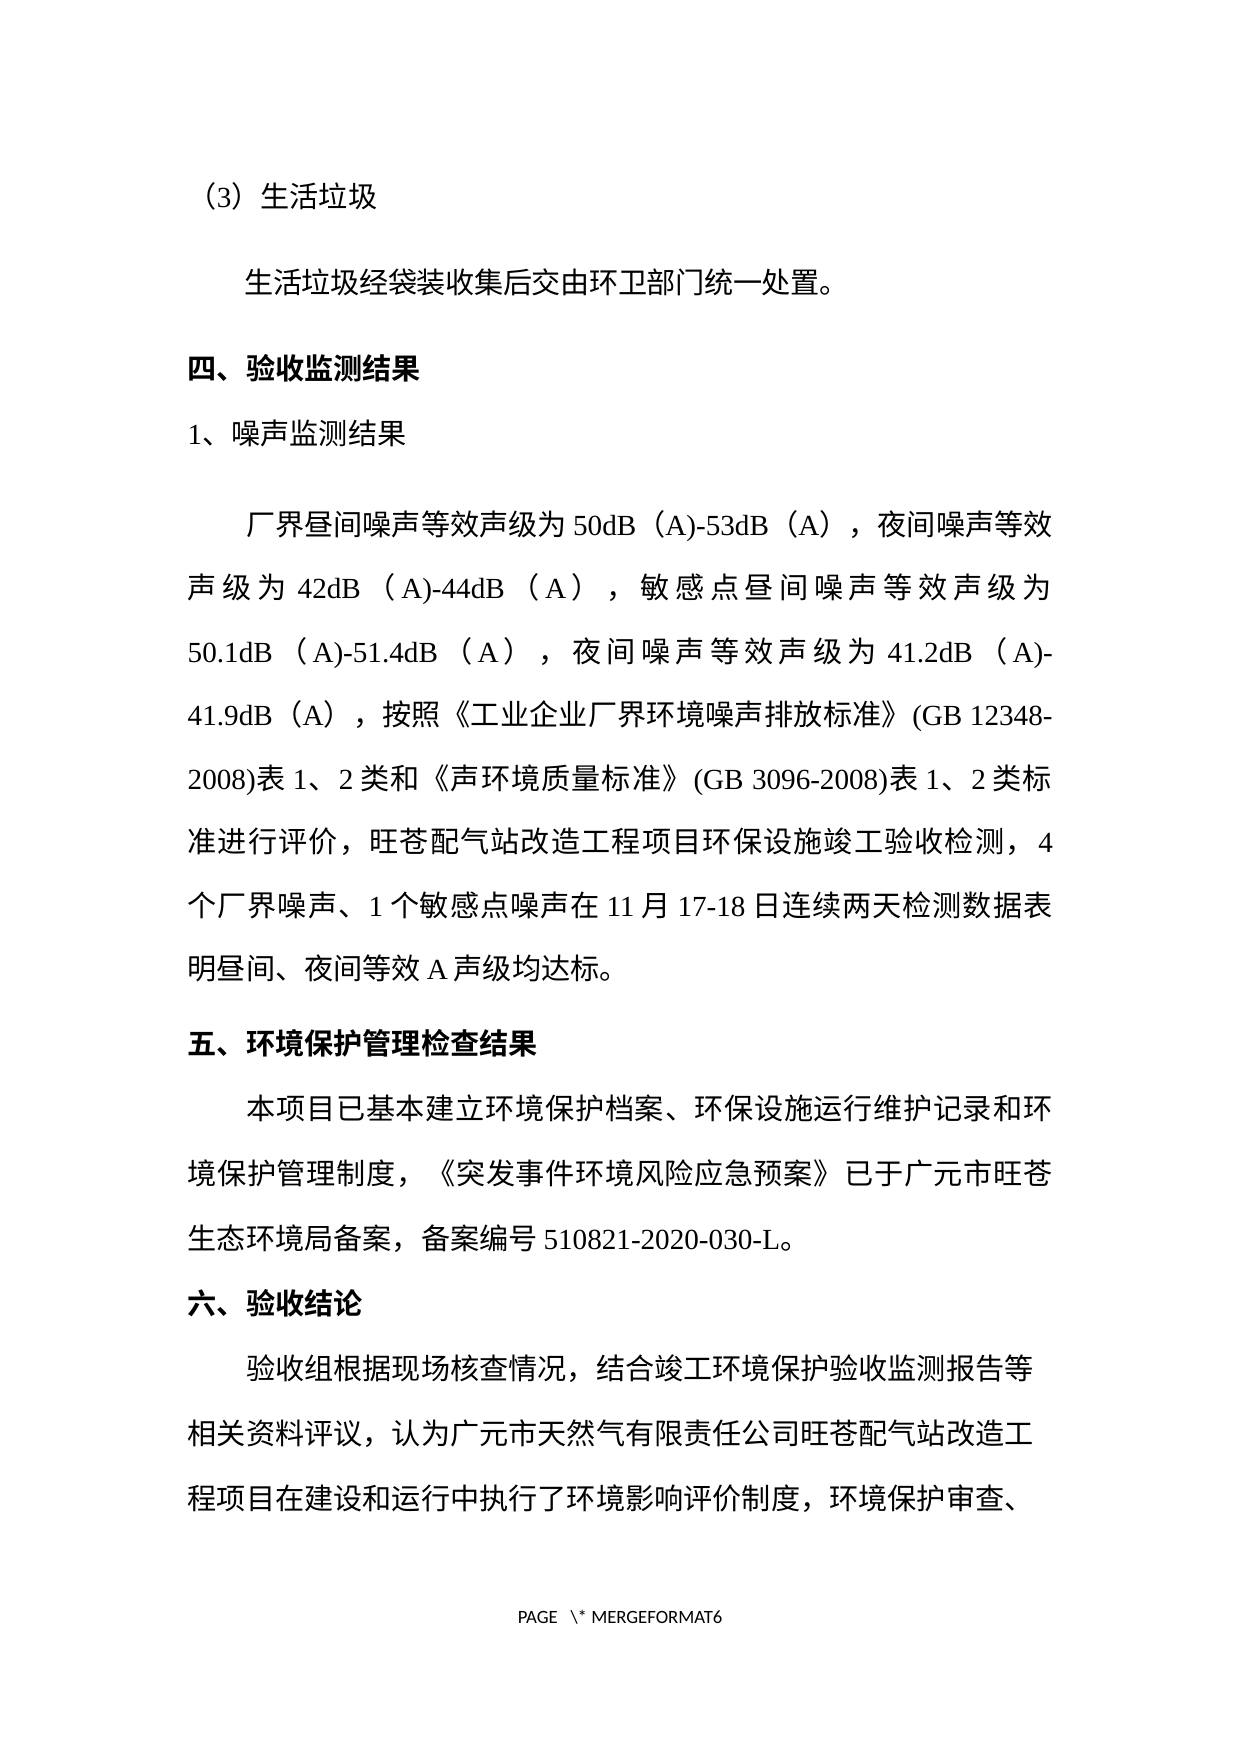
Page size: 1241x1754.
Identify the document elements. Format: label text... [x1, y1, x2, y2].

list 生活垃圾 [187, 162, 1053, 227]
text 四、验收监测结果 [187, 334, 1053, 399]
text 厂界昼间噪声等效声级为50dB（A)-53dB（A），夜间噪声等效声级为42dB（A)-44dB（A），敏感点昼间噪声等效声级为50.1dB（A)-51.4dB（A），夜间噪声等效声级为41.2dB（A)-41.9dB（A），按照《工业企业厂界环境噪声排放标准》(GB 12348-2008)表1、2类和《声环境质量标准》(GB 3096-2008)表1、2类标准进行评价，旺苍配气站改造工程项目环保设施竣工验收检测，4个厂界噪声、1个敏感点噪声在11月17-18日连续两天检测数据表明昼间、夜间等效A声级均达标。 [187, 502, 1053, 988]
text 五、环境保护管理检查结果 [187, 1009, 1053, 1074]
text 六、验收结论 [187, 1269, 1053, 1334]
text 生活垃圾经袋装收集后交由环卫部门统一处置。 [187, 248, 1053, 313]
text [187, 1334, 1053, 1529]
text 本项目已基本建立环境保护档案、环保设施运行维护记录和环境保护管理制度，《突发事件环境风险应急预案》已于广元市旺苍生态环境局备案，备案编号510821-2020-030-L。 [187, 1074, 1053, 1269]
text 1、噪声监测结果 [187, 399, 1053, 464]
